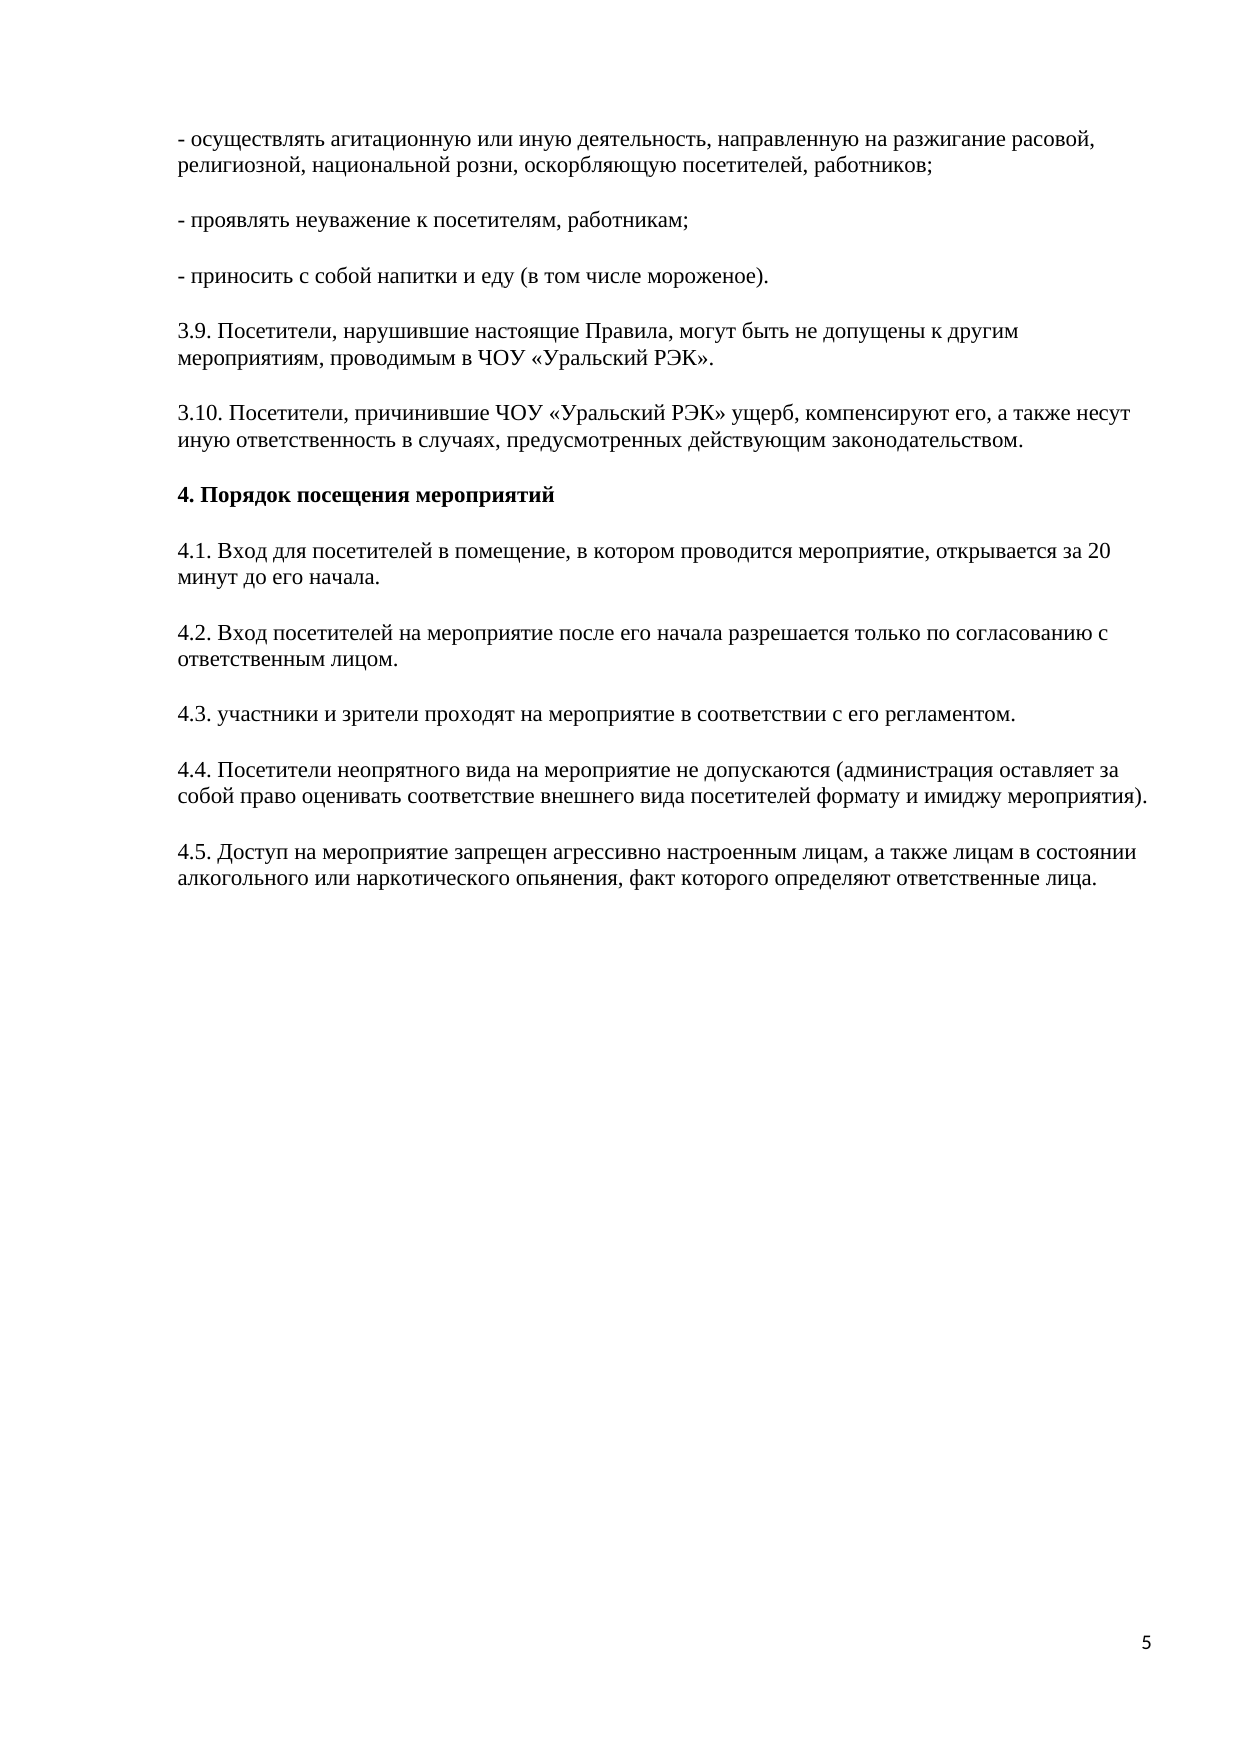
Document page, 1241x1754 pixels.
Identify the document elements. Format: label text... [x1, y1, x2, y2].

text - осуществлять агитационную или иную деятельность, направленную на разжигание расовой, религиозной, национальной розни, оскорбляющую посетителей, работников; [177, 124, 1152, 177]
text 4.1. Вход для посетителей в помещение, в котором проводится мероприятие, открывается за 20 минут до его начала. [177, 537, 1152, 589]
text 4.2. Вход посетителей на мероприятие после его начала разрешается только по согласованию с ответственным лицом. [177, 619, 1152, 671]
text 3.10. Посетители, причинившие ЧОУ «Уральский РЭК» ущерб, компенсируют его, а также несут иную ответственность в случаях, предусмотренных действующим законодательством. [177, 399, 1152, 452]
text 4.3. участники и зрители проходят на мероприятие в соответствии с его регламентом. [177, 701, 1152, 727]
text - проявлять неуважение к посетителям, работникам; [177, 206, 1152, 233]
text 3.9. Посетители, нарушившие настоящие Правила, могут быть не допущены к другим мероприятиям, проводимым в ЧОУ «Уральский РЭК». [177, 317, 1152, 370]
text 4. Порядок посещения мероприятий [177, 481, 1152, 508]
text 4.5. Доступ на мероприятие запрещен агрессивно настроенным лицам, а также лицам в состоянии алкогольного или наркотического опьянения, факт которого определяют ответственные лица. [177, 838, 1152, 891]
text - приносить с собой напитки и еду (в том числе мороженое). [177, 262, 1152, 288]
text 4.4. Посетители неопрятного вида на мероприятие не допускаются (администрация оставляет за собой право оценивать соответствие внешнего вида посетителей формату и имиджу мероприятия). [177, 756, 1152, 809]
